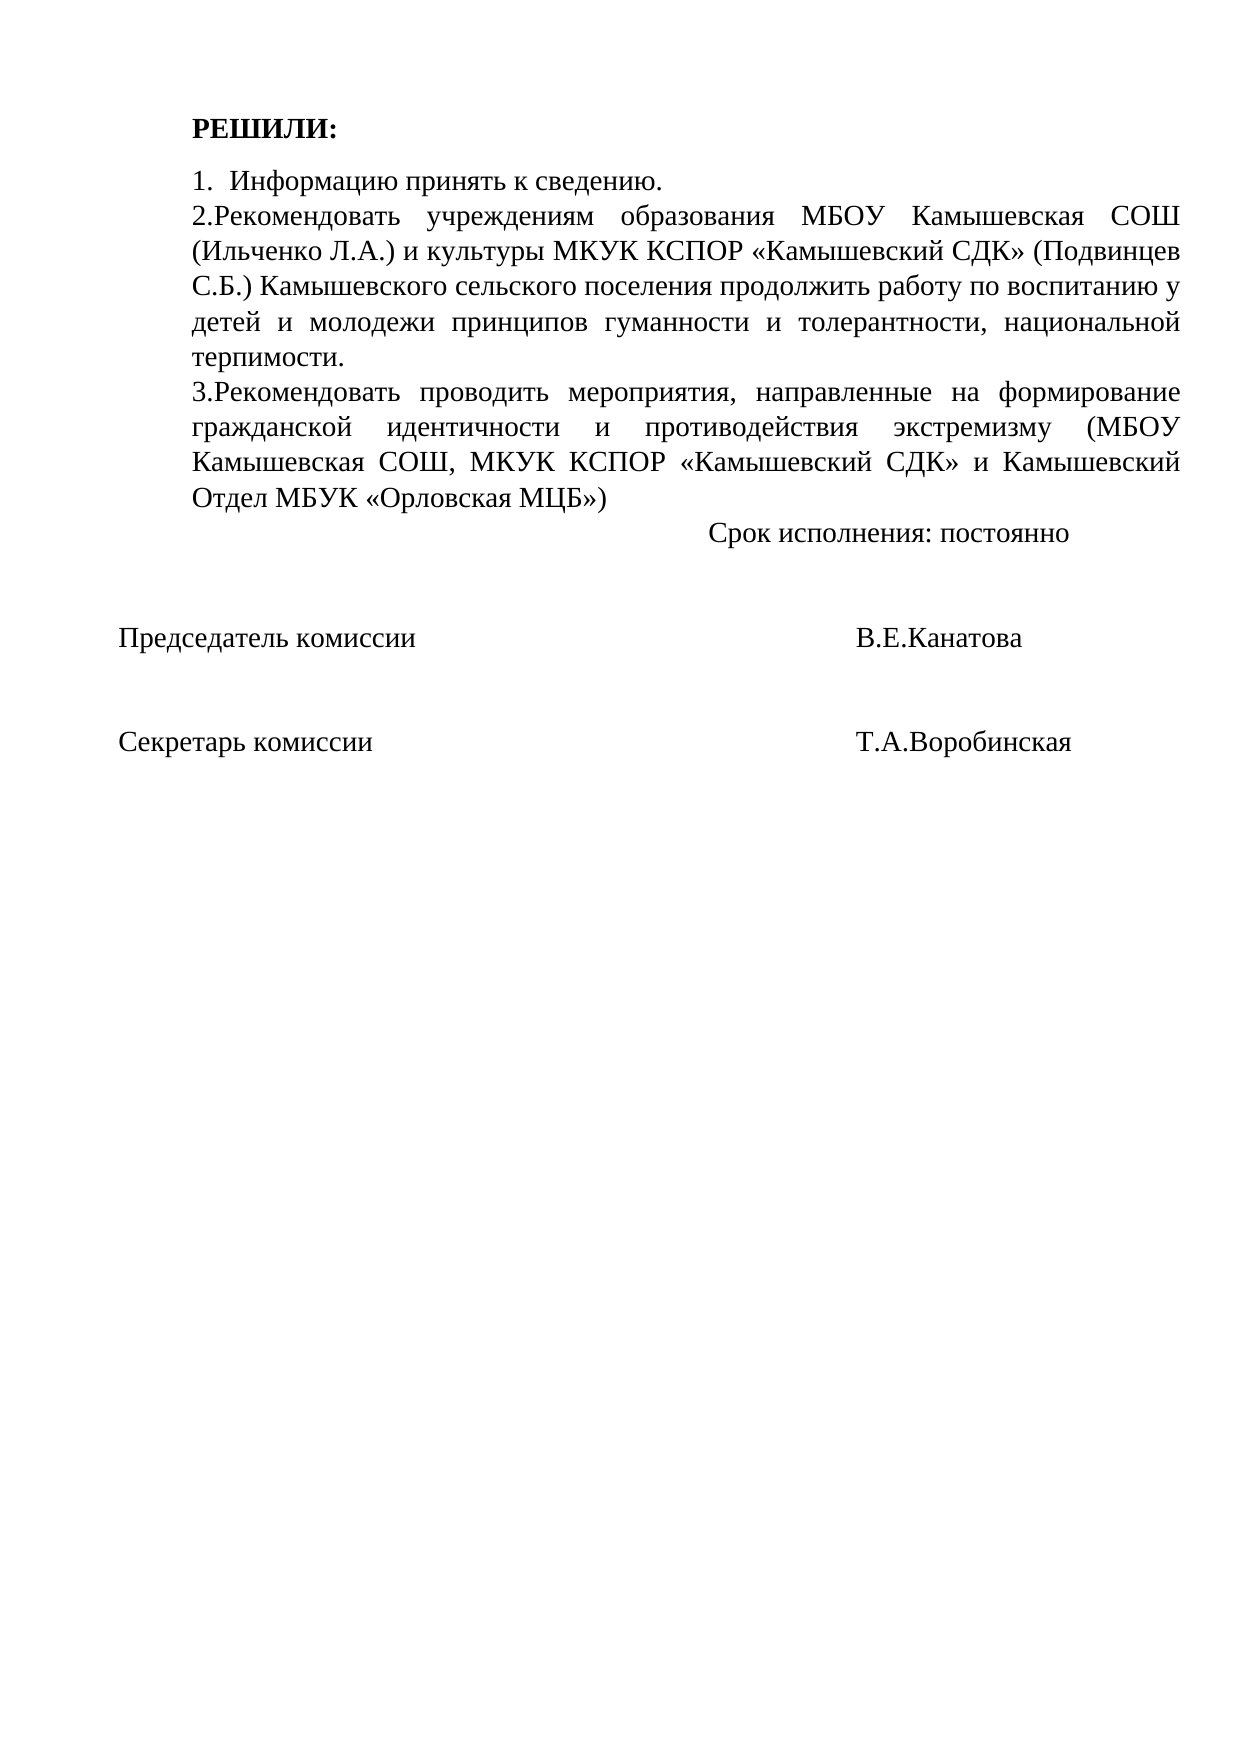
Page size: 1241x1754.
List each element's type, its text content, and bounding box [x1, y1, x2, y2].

text РЕШИЛИ: [118, 111, 1181, 144]
text Секретарь комиссии Т.А.Воробинская [118, 724, 1181, 758]
text Срок исполнения: постоянно [229, 515, 1181, 548]
text 3.Рекомендовать проводить мероприятия, направленные на формирование гражданской идентичности и противодействия экстремизму (МБОУ Камышевская СОШ, МКУК КСПОР «Камышевский СДК» и Камышевский Отдел МБУК «Орловская МЦБ») [192, 374, 1181, 513]
list Информацию принять к сведению. [192, 163, 1181, 196]
text 2.Рекомендовать учреждениям образования МБОУ Камышевская СОШ (Ильченко Л.А.) и культуры МКУК КСПОР «Камышевский СДК» (Подвинцев С.Б.) Камышевского сельского поселения продолжить работу по воспитанию у детей и молодежи принципов гуманности и толерантности, национальной терпимости. [192, 198, 1181, 372]
text Председатель комиссии В.Е.Канатова [118, 621, 1181, 654]
